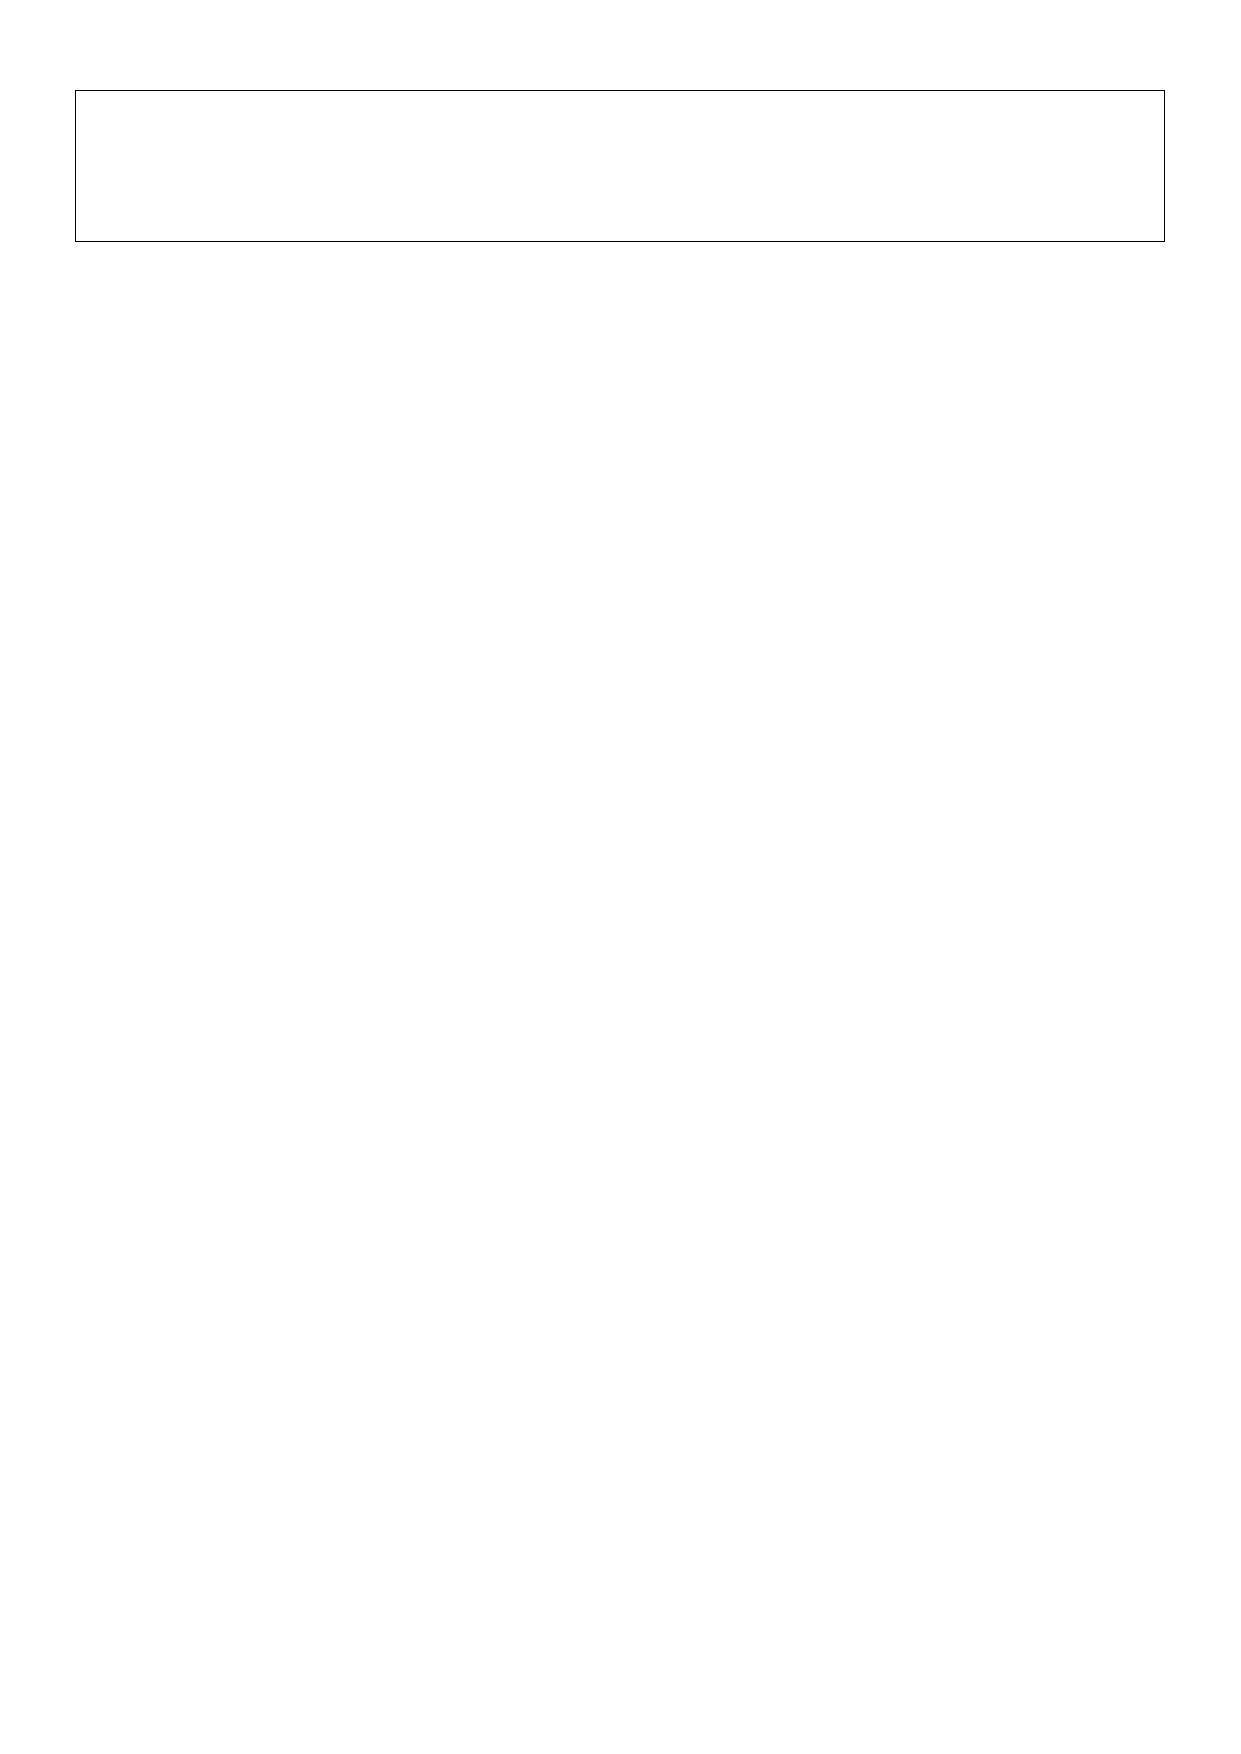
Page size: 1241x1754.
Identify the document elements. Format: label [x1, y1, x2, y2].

table_header [76, 91, 1164, 241]
